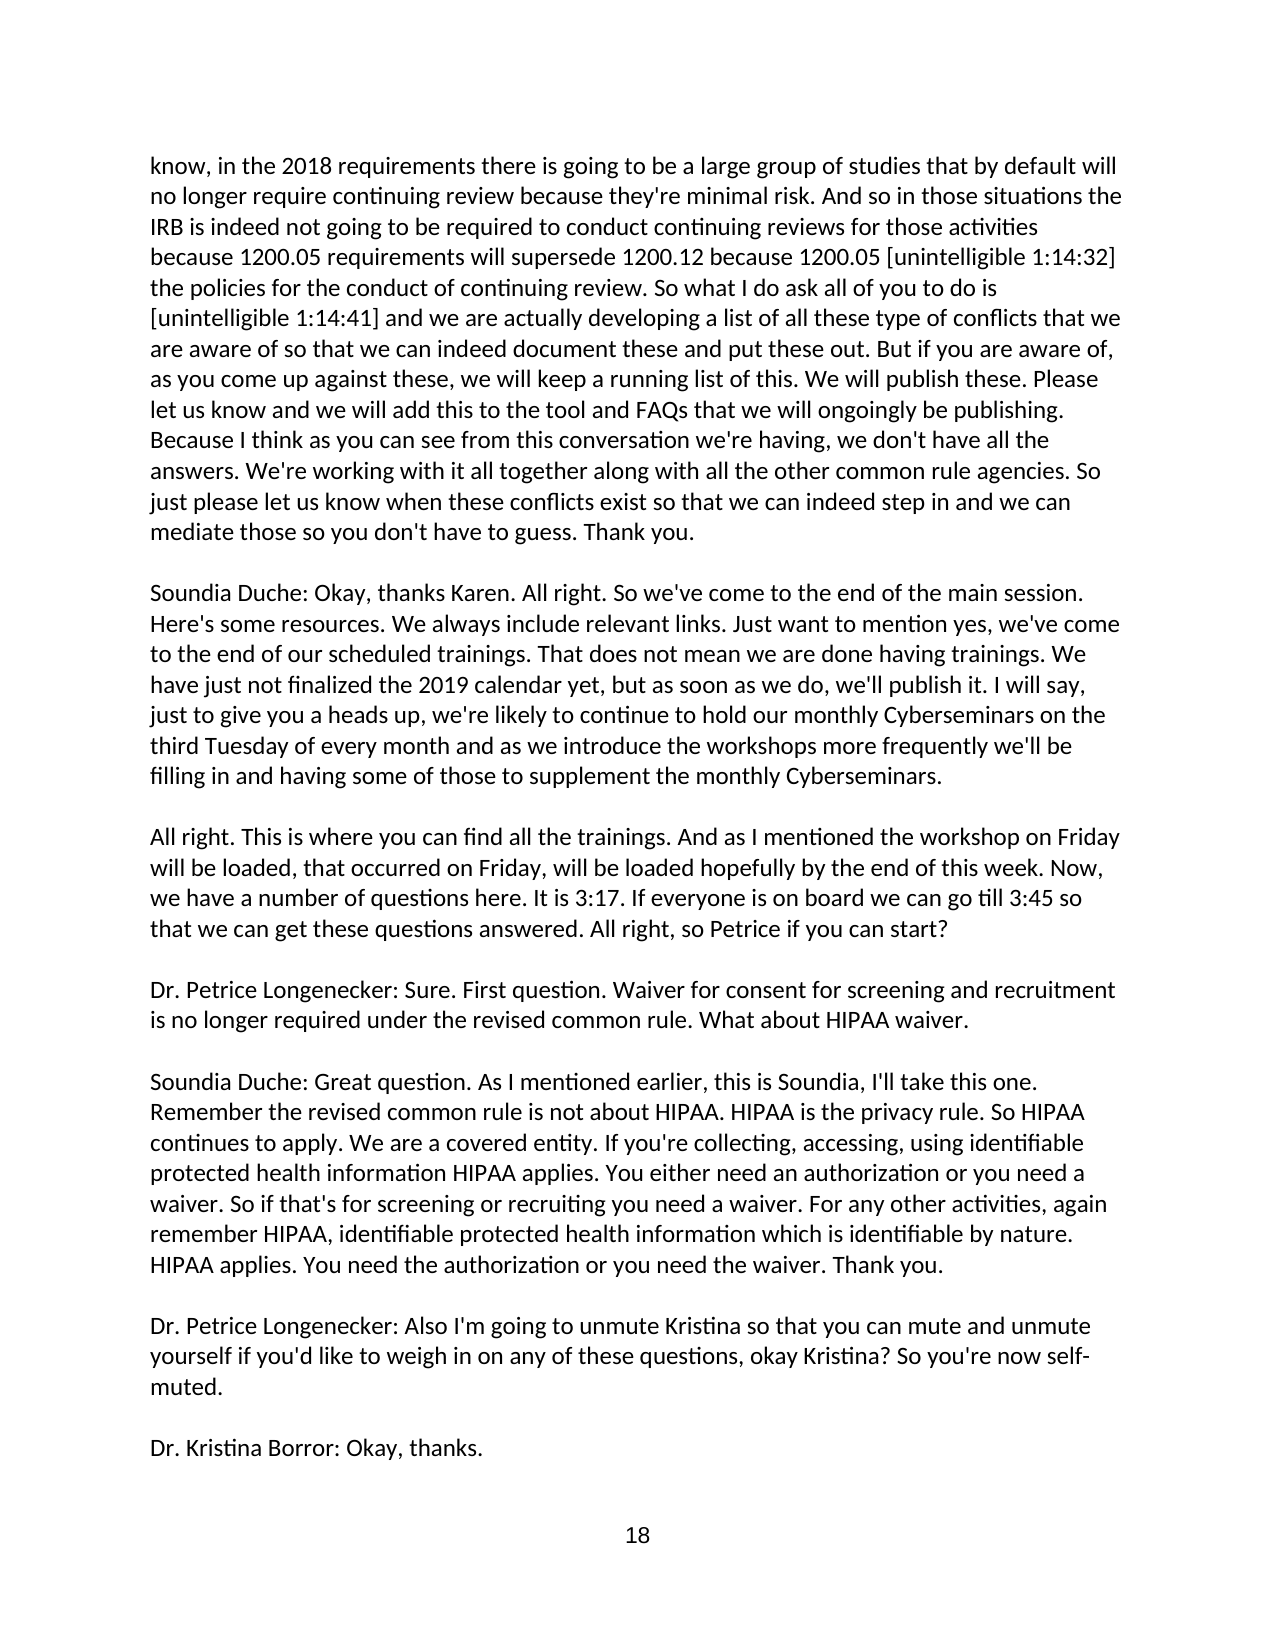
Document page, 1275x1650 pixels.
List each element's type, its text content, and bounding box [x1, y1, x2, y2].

text Dr. Kristina Borror: Okay, thanks. [150, 1432, 1125, 1462]
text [150, 150, 1125, 547]
text Dr. Petrice Longenecker: Sure. First question. Waiver for consent for screening and recruitment is no longer required under the revised common rule. What about HIPAA waiver. [150, 974, 1125, 1035]
text Soundia Duche: Great question. As I mentioned earlier, this is Soundia, I'll take this one. Remember the revised common rule is not about HIPAA. HIPAA is the privacy rule. So HIPAA continues to apply. We are a covered entity. If you're collecting, accessing, using identifiable protected health information HIPAA applies. You either need an authorization or you need a waiver. So if that's for screening or recruiting you need a waiver. For any other activities, again remember HIPAA, identifiable protected health information which is identifiable by nature. HIPAA applies. You need the authorization or you need the waiver. Thank you. [150, 1066, 1125, 1279]
text All right. This is where you can find all the trainings. And as I mentioned the workshop on Friday will be loaded, that occurred on Friday, will be loaded hopefully by the end of this week. Now, we have a number of questions here. It is 3:17. If everyone is on board we can go till 3:45 so that we can get these questions answered. All right, so Petrice if you can start? [150, 821, 1125, 943]
text Soundia Duche: Okay, thanks Karen. All right. So we've come to the end of the main session. Here's some resources. We always include relevant links. Just want to mention yes, we've come to the end of our scheduled trainings. That does not mean we are done having trainings. We have just not finalized the 2019 calendar yet, but as soon as we do, we'll publish it. I will say, just to give you a heads up, we're likely to continue to hold our monthly Cyberseminars on the third Tuesday of every month and as we introduce the workshops more frequently we'll be filling in and having some of those to supplement the monthly Cyberseminars. [150, 577, 1125, 791]
text Dr. Petrice Longenecker: Also I'm going to unmute Kristina so that you can mute and unmute yourself if you'd like to weigh in on any of these questions, okay Kristina? So you're now self-muted. [150, 1310, 1125, 1401]
